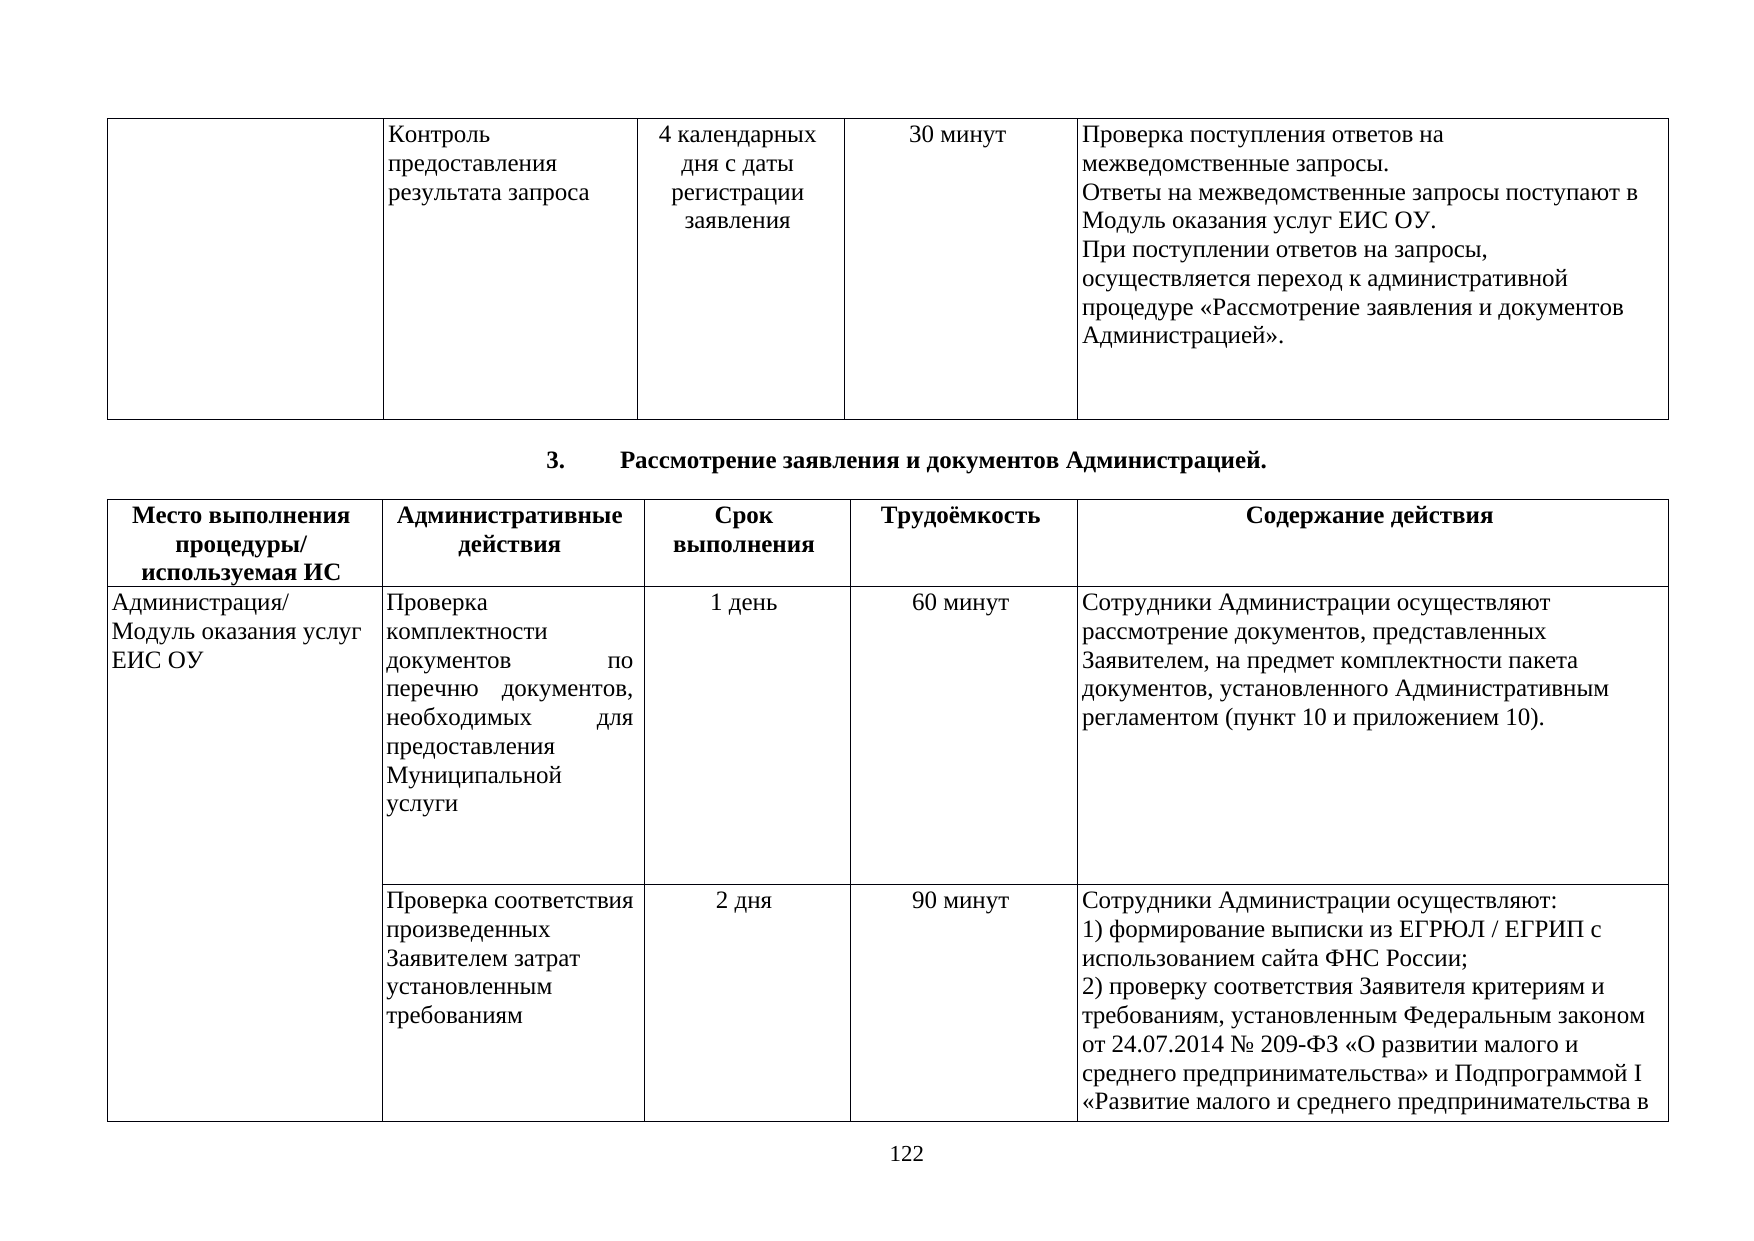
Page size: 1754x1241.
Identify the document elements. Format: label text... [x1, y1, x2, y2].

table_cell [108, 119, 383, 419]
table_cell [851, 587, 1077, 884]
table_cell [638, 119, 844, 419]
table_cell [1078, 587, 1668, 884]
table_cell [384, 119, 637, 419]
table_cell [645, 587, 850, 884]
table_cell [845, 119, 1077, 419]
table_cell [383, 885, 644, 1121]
list Рассмотрение заявления и документов Администрацией. [118, 445, 1695, 474]
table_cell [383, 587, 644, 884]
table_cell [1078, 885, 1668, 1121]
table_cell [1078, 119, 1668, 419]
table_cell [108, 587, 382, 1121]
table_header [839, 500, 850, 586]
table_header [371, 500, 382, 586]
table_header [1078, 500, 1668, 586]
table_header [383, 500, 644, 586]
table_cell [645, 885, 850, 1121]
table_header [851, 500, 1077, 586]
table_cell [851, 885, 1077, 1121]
